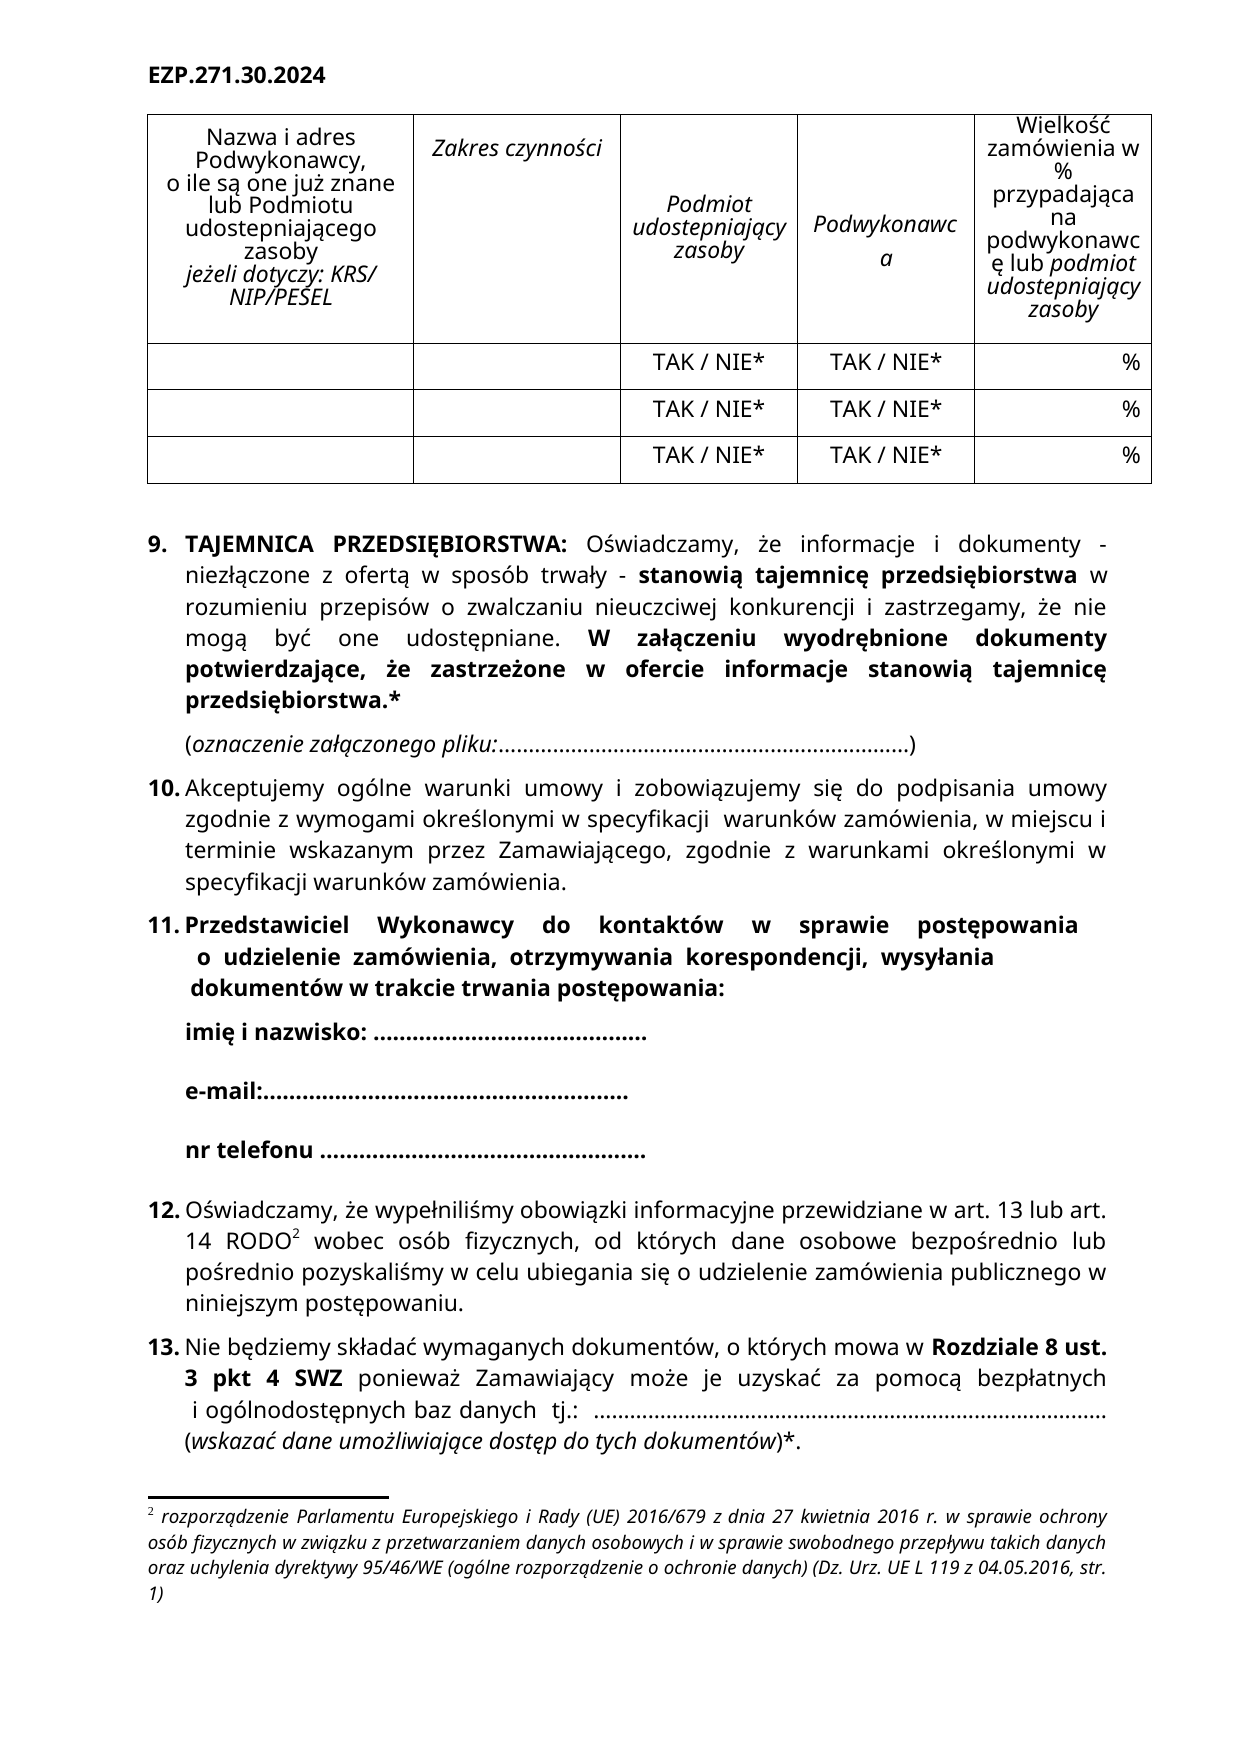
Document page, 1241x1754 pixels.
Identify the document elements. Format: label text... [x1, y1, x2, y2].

list Akceptujemy ogólne warunki umowy i zobowiązujemy się do podpisania umowy zgodnie z wymogami określonymi w specyfikacji warunków zamówienia, w miejscu i terminie wskazanym przez Zamawiającego, zgodnie z warunkami określonymi w specyfikacji warunków zamówienia. [148, 772, 1107, 897]
table_cell TAK / NIE* [798, 344, 974, 389]
list Przedstawiciel Wykonawcy do kontaktów w sprawie postępowania o udzielenie zamówienia, otrzymywania korespondencji, wysyłania dokumentów w trakcie trwania postępowania: [147, 909, 1107, 1003]
table_cell % [975, 344, 1151, 389]
table_cell [414, 437, 620, 483]
text nr telefonu ………….………………………………. [185, 1134, 1107, 1165]
table_header Wielkość zamówienia w % przypadająca na podwykonawcę lub podmiot udostepniający zasoby [975, 115, 1151, 342]
table_cell TAK / NIE* [621, 437, 797, 483]
table_cell TAK / NIE* [621, 390, 797, 436]
table_header Podmiot udostepniający zasoby [621, 115, 797, 342]
table_cell [148, 390, 413, 436]
table_cell TAK / NIE* [798, 437, 974, 483]
table_header Zakres czynności [414, 115, 620, 342]
table_cell [414, 390, 620, 436]
table_cell [148, 437, 413, 483]
list Nie będziemy składać wymaganych dokumentów, o których mowa w Rozdziale 8 ust. 3 pkt 4 SWZ ponieważ Zamawiający może je uzyskać za pomocą bezpłatnych i ogólnodostępnych baz danych tj.: ……………………………………………………………….………… (wskazać dane umożliwiające dostęp do tych dokumentów)*. [147, 1331, 1107, 1456]
table_cell [148, 344, 413, 389]
table_header Nazwa i adres Podwykonawcy, o ile są one już znane lub Podmiotu udostepniającego zasoby jeżeli dotyczy: KRS/ NIP/PESEL [148, 115, 413, 342]
table_header Podwykonawca [798, 115, 974, 342]
table_cell % [975, 390, 1151, 436]
table_cell [414, 344, 620, 389]
list TAJEMNICA PRZEDSIĘBIORSTWA: Oświadczamy, że informacje i dokumenty - niezłączone z ofertą w sposób trwały - stanowią tajemnicę przedsiębiorstwa w rozumieniu przepisów o zwalczaniu nieuczciwej konkurencji i zastrzegamy, że nie mogą być one udostępniane. W załączeniu wyodrębnione dokumenty potwierdzające, że zastrzeżone w ofercie informacje stanowią tajemnicę przedsiębiorstwa.* [148, 528, 1107, 715]
table_cell TAK / NIE* [621, 344, 797, 389]
list Oświadczamy, że wypełniliśmy obowiązki informacyjne przewidziane w art. 13 lub art. 14 RODO wobec osób fizycznych, od których dane osobowe bezpośrednio lub pośrednio pozyskaliśmy w celu ubiegania się o udzielenie zamówienia publicznego w niniejszym postępowaniu. [148, 1193, 1107, 1318]
table_cell % [975, 437, 1151, 483]
text imię i nazwisko: …………………………………… [185, 1015, 1107, 1047]
text (oznaczenie załączonego pliku:……………………………………………..……………) [185, 728, 1107, 759]
table_cell TAK / NIE* [798, 390, 974, 436]
text e-mail:……………………………………………….. [185, 1075, 1107, 1106]
